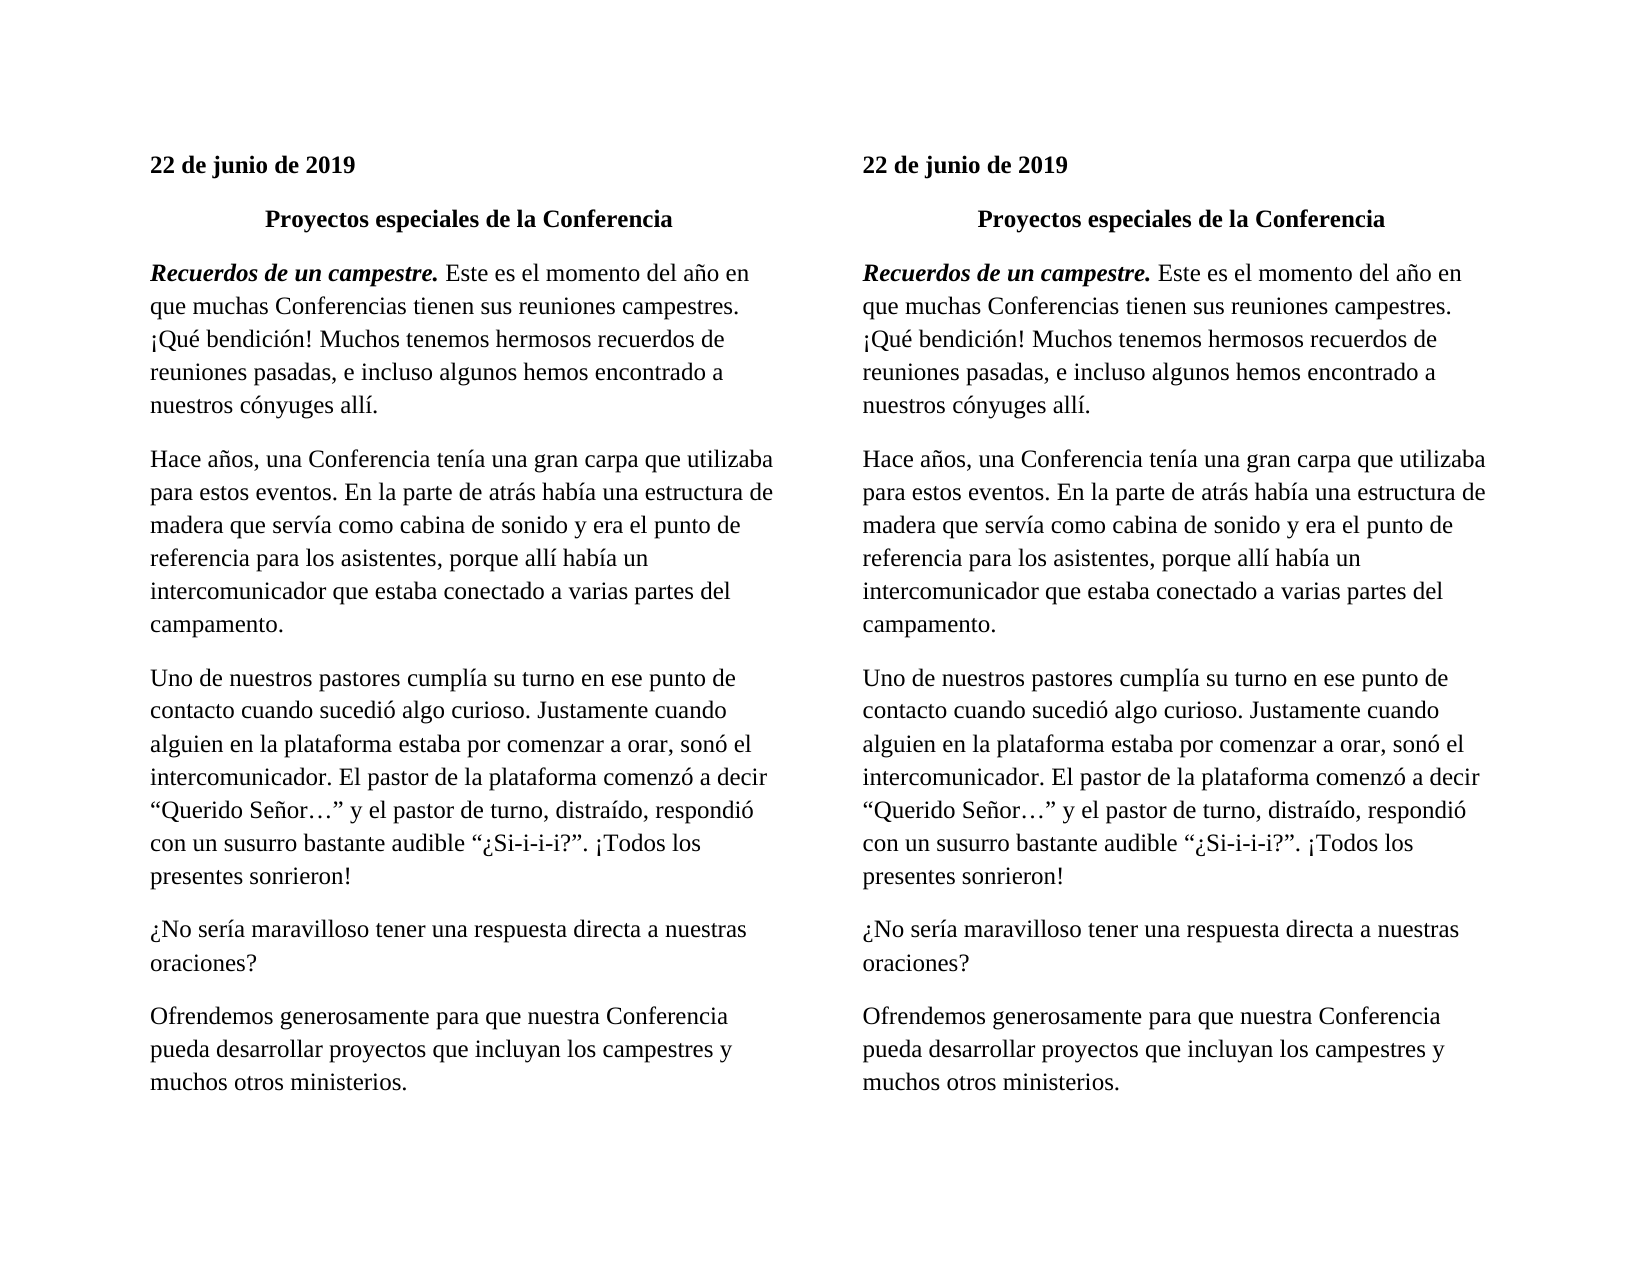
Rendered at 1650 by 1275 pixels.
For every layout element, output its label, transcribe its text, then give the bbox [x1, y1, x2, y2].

text ¿No sería maravilloso tener una respuesta directa a nuestras oraciones? [862, 914, 1500, 976]
text Uno de nuestros pastores cumplía su turno en ese punto de contacto cuando sucedió algo curioso. Justamente cuando alguien en la plataforma estaba por comenzar a orar, sonó el intercomunicador. El pastor de la plataforma comenzó a decir “Querido Señor…” y el pastor de turno, distraído, respondió con un susurro bastante audible “¿Si-i-i-i?”. ¡Todos los presentes sonrieron! [862, 663, 1500, 889]
text Ofrendemos generosamente para que nuestra Conferencia pueda desarrollar proyectos que incluyan los campestres y muchos otros ministerios. [862, 1001, 1500, 1096]
text Uno de nuestros pastores cumplía su turno en ese punto de contacto cuando sucedió algo curioso. Justamente cuando alguien en la plataforma estaba por comenzar a orar, sonó el intercomunicador. El pastor de la plataforma comenzó a decir “Querido Señor…” y el pastor de turno, distraído, respondió con un susurro bastante audible “¿Si-i-i-i?”. ¡Todos los presentes sonrieron! [150, 663, 787, 889]
text ¿No sería maravilloso tener una respuesta directa a nuestras oraciones? [150, 914, 787, 976]
text Ofrendemos generosamente para que nuestra Conferencia pueda desarrollar proyectos que incluyan los campestres y muchos otros ministerios. [150, 1001, 787, 1096]
text Hace años, una Conferencia tenía una gran carpa que utilizaba para estos eventos. En la parte de atrás había una estructura de madera que servía como cabina de sonido y era el punto de referencia para los asistentes, porque allí había un intercomunicador que estaba conectado a varias partes del campamento. [150, 444, 787, 637]
text 22 de junio de 2019 [862, 150, 1500, 179]
text Proyectos especiales de la Conferencia [150, 204, 787, 233]
text Recuerdos de un campestre. Este es el momento del año en que muchas Conferencias tienen sus reuniones campestres. ¡Qué bendición! Muchos tenemos hermosos recuerdos de reuniones pasadas, e incluso algunos hemos encontrado a nuestros cónyuges allí. [862, 258, 1500, 418]
text 22 de junio de 2019 [150, 150, 787, 179]
text Hace años, una Conferencia tenía una gran carpa que utilizaba para estos eventos. En la parte de atrás había una estructura de madera que servía como cabina de sonido y era el punto de referencia para los asistentes, porque allí había un intercomunicador que estaba conectado a varias partes del campamento. [862, 444, 1500, 637]
text Proyectos especiales de la Conferencia [862, 204, 1500, 233]
text Recuerdos de un campestre. Este es el momento del año en que muchas Conferencias tienen sus reuniones campestres. ¡Qué bendición! Muchos tenemos hermosos recuerdos de reuniones pasadas, e incluso algunos hemos encontrado a nuestros cónyuges allí. [150, 258, 787, 418]
